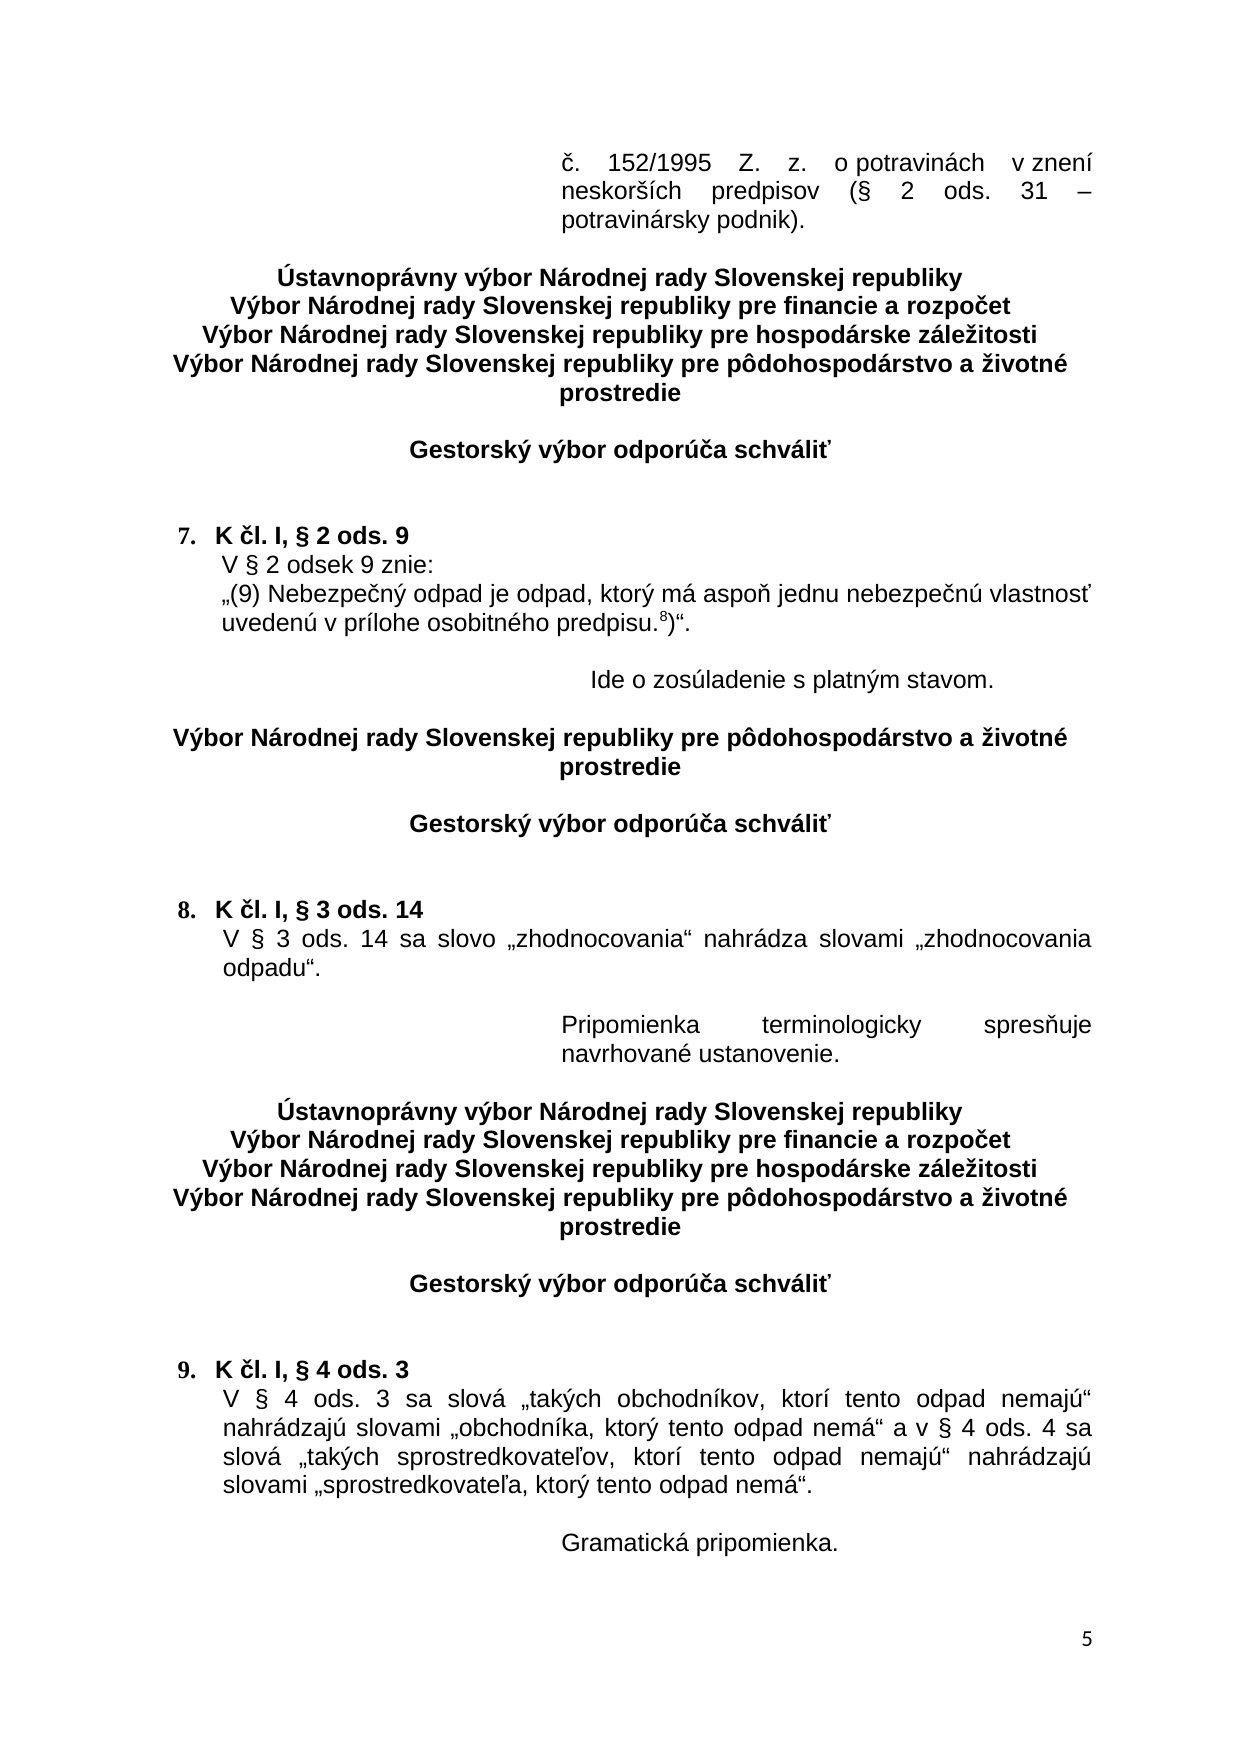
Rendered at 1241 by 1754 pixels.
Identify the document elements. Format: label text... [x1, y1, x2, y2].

text Výbor Národnej rady Slovenskej republiky pre pôdohospodárstvo a životné prostredie [148, 723, 1093, 780]
list V § 3 ods. 14 sa slovo „zhodnocovania“ nahrádza slovami „zhodnocovania odpadu“. [223, 924, 1093, 982]
text Výbor Národnej rady Slovenskej republiky pre financie a rozpočet [148, 291, 1093, 320]
text Ústavnoprávny výbor Národnej rady Slovenskej republiky [148, 263, 1093, 291]
text Gestorský výbor odporúča schváliť [148, 1269, 1093, 1298]
list K čl. I, § 2 ods. 9 [177, 521, 1093, 550]
text Výbor Národnej rady Slovenskej republiky pre pôdohospodárstvo a životné prostredie [148, 349, 1093, 406]
list Pripomienka terminologicky spresňuje navrhované ustanovenie. [561, 1010, 1093, 1068]
text Výbor Národnej rady Slovenskej republiky pre hospodárske záležitosti [148, 320, 1093, 349]
list Gramatická pripomienka. [561, 1528, 1093, 1557]
text Ide o zosúladenie s platným stavom. [221, 665, 1093, 694]
text Výbor Národnej rady Slovenskej republiky pre financie a rozpočet [148, 1125, 1093, 1154]
list K čl. I, § 4 ods. 3 [177, 1355, 1093, 1384]
text V § 2 odsek 9 znie: [221, 550, 1093, 579]
text Výbor Národnej rady Slovenskej republiky pre pôdohospodárstvo a životné prostredie [148, 1183, 1093, 1240]
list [561, 148, 1093, 234]
text „(9) Nebezpečný odpad je odpad, ktorý má aspoň jednu nebezpečnú vlastnosť uvedenú v prílohe osobitného predpisu.8)“. [221, 579, 1093, 636]
list K čl. I, § 3 ods. 14 [177, 895, 1093, 924]
list V § 4 ods. 3 sa slová „takých obchodníkov, ktorí tento odpad nemajú“ nahrádzajú slovami „obchodníka, ktorý tento odpad nemá“ a v § 4 ods. 4 sa slová „takých sprostredkovateľov, ktorí tento odpad nemajú“ nahrádzajú slovami „sprostredkovateľa, ktorý tento odpad nemá“. [223, 1384, 1093, 1499]
text Gestorský výbor odporúča schváliť [148, 809, 1093, 838]
text Výbor Národnej rady Slovenskej republiky pre hospodárske záležitosti [148, 1154, 1093, 1183]
text Gestorský výbor odporúča schváliť [148, 435, 1093, 464]
text Ústavnoprávny výbor Národnej rady Slovenskej republiky [148, 1097, 1093, 1125]
